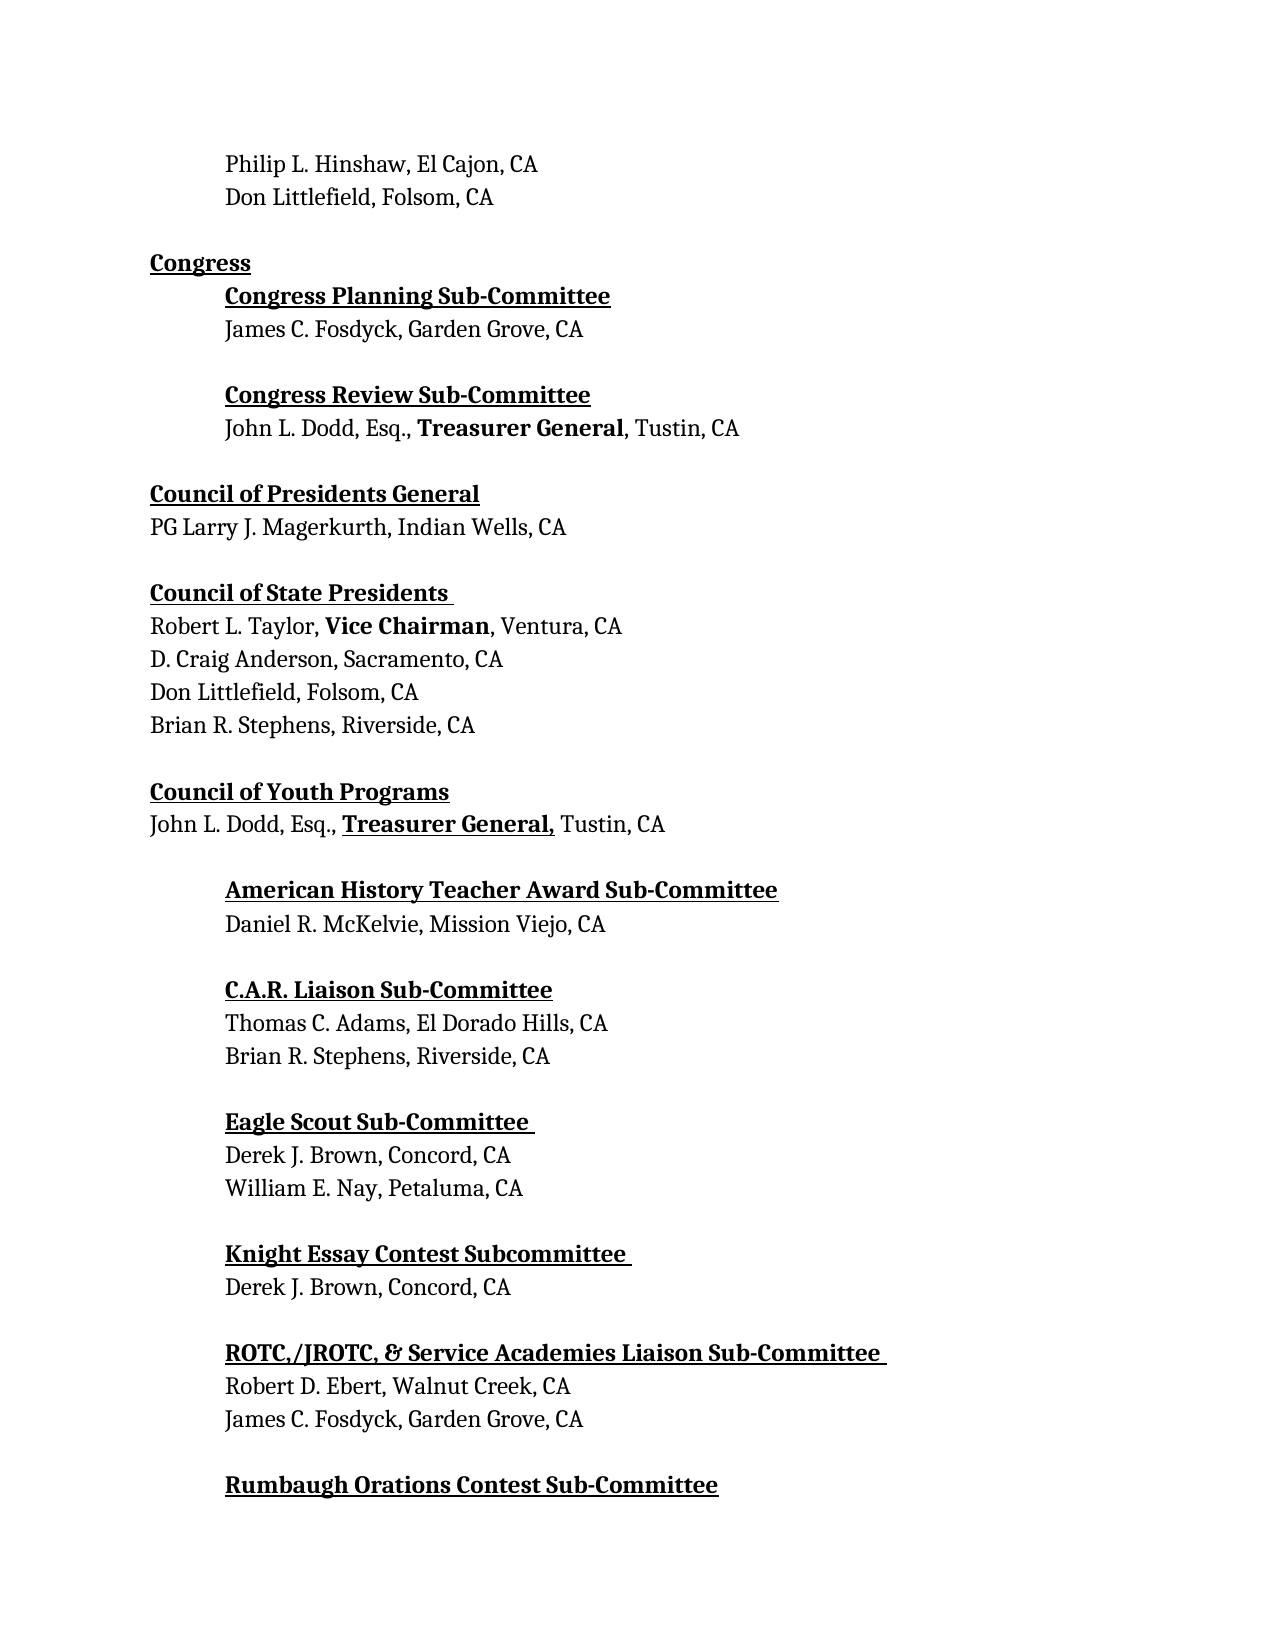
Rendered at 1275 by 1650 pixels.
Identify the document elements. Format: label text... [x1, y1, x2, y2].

text Rumbaugh Orations Contest Sub-Committee [150, 1471, 1125, 1499]
text Congress Review Sub-Committee [150, 381, 1125, 410]
text James C. Fosdyck, Garden Grove, CA [150, 315, 1125, 344]
text Philip L. Hinshaw, El Cajon, CA [150, 150, 1125, 179]
text John L. Dodd, Esq., Treasurer General, Tustin, CA [150, 414, 1125, 443]
text Eagle Scout Sub-Committee [150, 1108, 1125, 1136]
text Thomas C. Adams, El Dorado Hills, CA [150, 1008, 1125, 1037]
text D. Craig Anderson, Sacramento, CA [150, 645, 1125, 674]
text Brian R. Stephens, Riverside, CA [150, 711, 1125, 740]
text PG Larry J. Magerkurth, Indian Wells, CA [150, 513, 1125, 542]
text Derek J. Brown, Concord, CA [150, 1273, 1125, 1301]
text American History Teacher Award Sub-Committee [150, 876, 1125, 905]
text Brian R. Stephens, Riverside, CA [150, 1042, 1125, 1070]
text Don Littlefield, Folsom, CA [150, 678, 1125, 707]
text Derek J. Brown, Concord, CA [150, 1141, 1125, 1169]
text Robert D. Ebert, Walnut Creek, CA [150, 1372, 1125, 1401]
text ROTC,/JROTC, & Service Academies Liaison Sub-Committee [150, 1339, 1125, 1367]
text Council of State Presidents [150, 579, 1125, 608]
text C.A.R. Liaison Sub-Committee [150, 976, 1125, 1004]
text William E. Nay, Petaluma, CA [150, 1174, 1125, 1202]
text Daniel R. McKelvie, Mission Viejo, CA [150, 909, 1125, 938]
text John L. Dodd, Esq., Treasurer General, Tustin, CA [150, 810, 1125, 839]
text Council of Presidents General [150, 480, 1125, 509]
text Council of Youth Programs [150, 777, 1125, 806]
text Robert L. Taylor, Vice Chairman, Ventura, CA [150, 612, 1125, 641]
text Congress Planning Sub-Committee [150, 282, 1125, 311]
text Knight Essay Contest Subcommittee [150, 1240, 1125, 1268]
text James C. Fosdyck, Garden Grove, CA [150, 1405, 1125, 1433]
text Don Littlefield, Folsom, CA [150, 183, 1125, 212]
text Congress [150, 249, 1125, 278]
